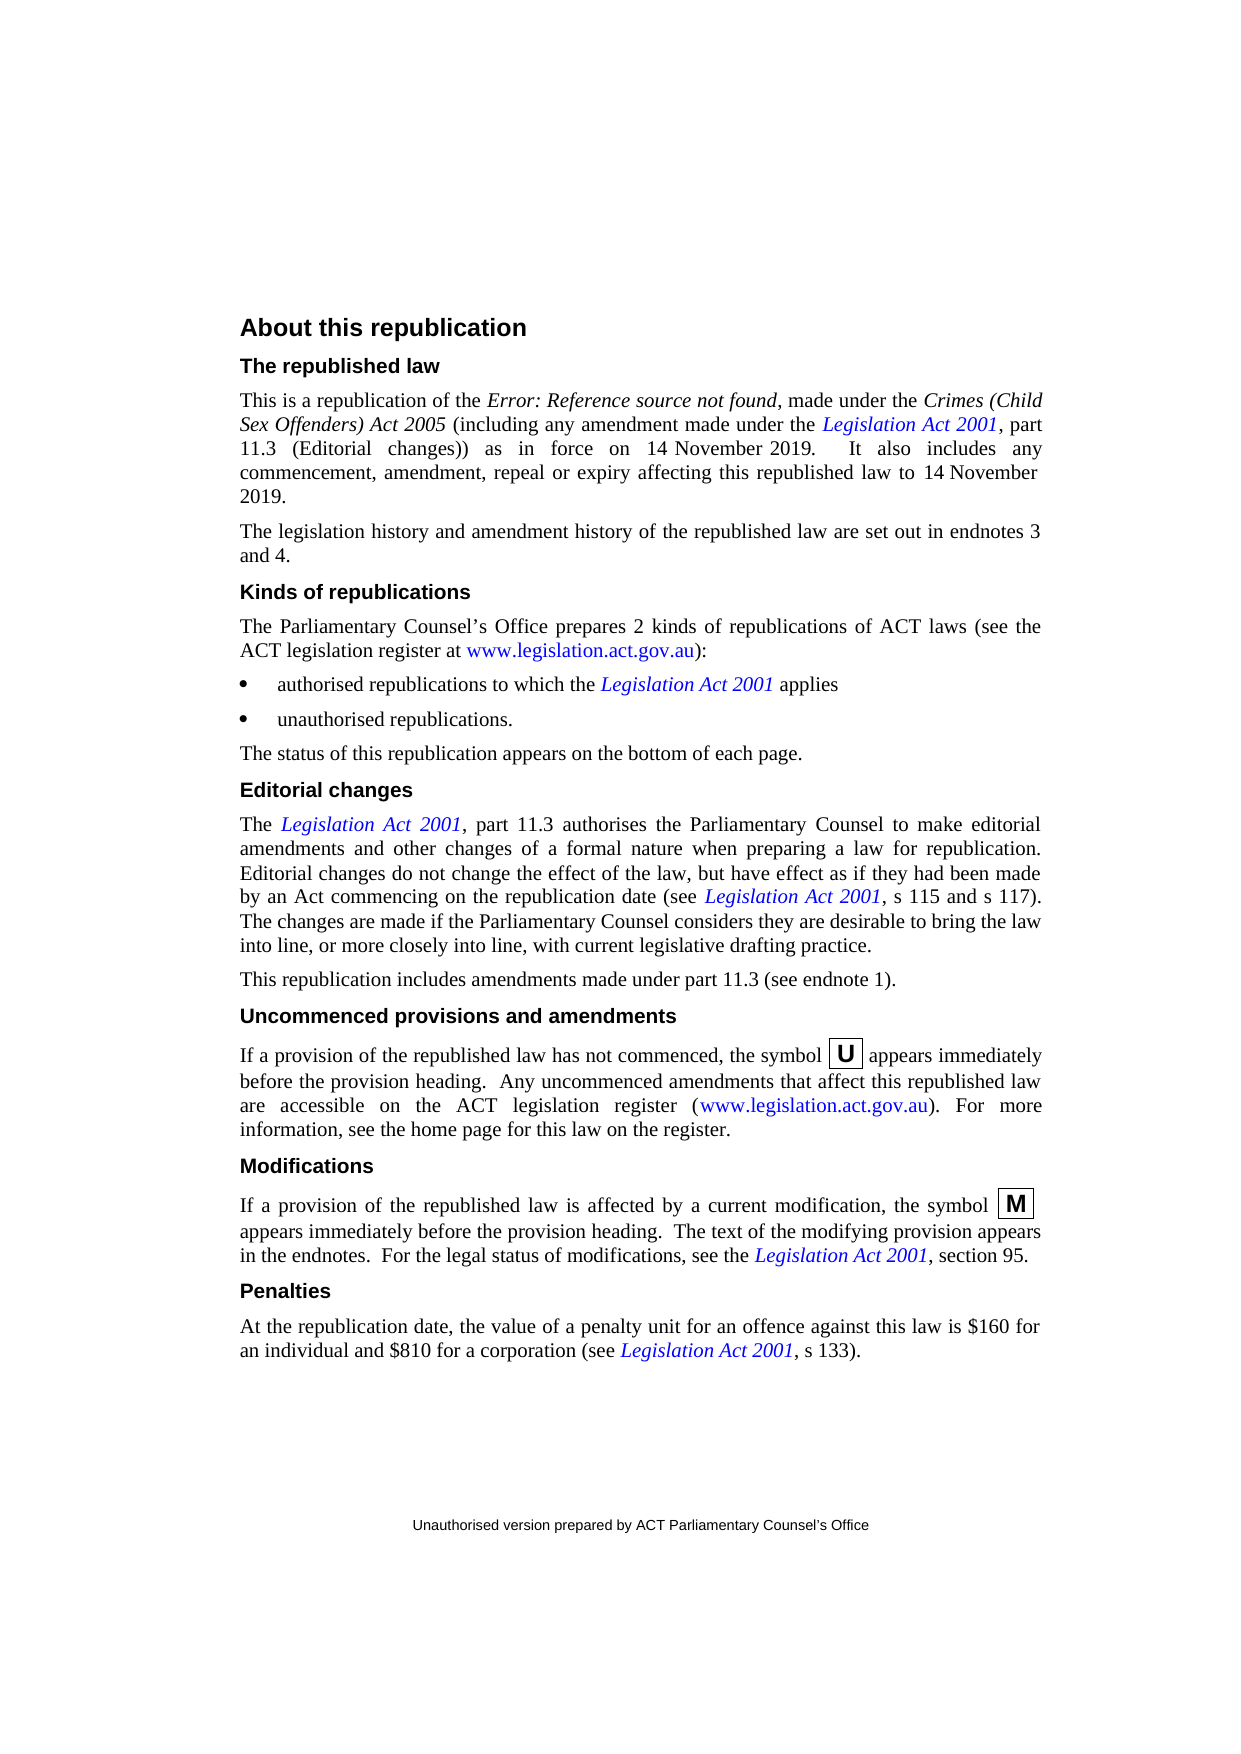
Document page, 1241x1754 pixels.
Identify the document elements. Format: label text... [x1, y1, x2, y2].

text Penalties [239, 1279, 1042, 1303]
text The legislation history and amendment history of the republished law are set out in endnotes 3 and 4. [239, 519, 1042, 567]
text Modifications [239, 1153, 1042, 1177]
text Editorial changes [239, 778, 1042, 802]
text authorised republications to which the Legislation Act 2001 applies [239, 672, 1042, 696]
text Uncommenced provisions and amendments [239, 1004, 1042, 1028]
text If a provision of the republished law has not commenced, the symbol U appears immediately before the provision heading. Any uncommenced amendments that affect this republished law are accessible on the ACT legislation register (www.legislation.act.gov.au). For more information, see the home page for this law on the register. [239, 1038, 1042, 1141]
text If a provision of the republished law is affected by a current modification, the symbol M appears immediately before the provision heading. The text of the modifying provision appears in the endnotes. For the legal status of modifications, see the Legislation Act 2001, section 95. [239, 1188, 1042, 1267]
text The Parliamentary Counsel’s Office prepares 2 kinds of republications of ACT laws (see the ACT legislation register at www.legislation.act.gov.au): [239, 614, 1042, 662]
text The republished law [239, 354, 1042, 378]
text At the republication date, the value of a penalty unit for an offence against this law is $160 for an individual and $810 for a corporation (see Legislation Act 2001, s 133). [239, 1314, 1042, 1362]
text The Legislation Act 2001, part 11.3 authorises the Parliamentary Counsel to make editorial amendments and other changes of a formal nature when preparing a law for republication. Editorial changes do not change the effect of the law, but have effect as if they had been made by an Act commencing on the republication date (see Legislation Act 2001, s 115 and s 117). The changes are made if the Parliamentary Counsel considers they are desirable to bring the law into line, or more closely into line, with current legislative drafting practice. [239, 812, 1042, 957]
text This is a republication of the Crimes (Child Sex Offenders) Regulation 2005, made under the Crimes (Child Sex Offenders) Act 2005 (including any amendment made under the Legislation Act 2001, part 11.3 (Editorial changes)) as in force on 14 November 2019. It also includes any commencement, amendment, repeal or expiry affecting this republished law to 14 November 2019. [239, 388, 1042, 508]
text unauthorised republications. [239, 707, 1042, 731]
text Kinds of republications [239, 579, 1042, 603]
text This republication includes amendments made under part 11.3 (see endnote 1). [239, 967, 1042, 991]
text The status of this republication appears on the bottom of each page. [239, 741, 1042, 765]
subtitle About this republication [239, 312, 1042, 341]
